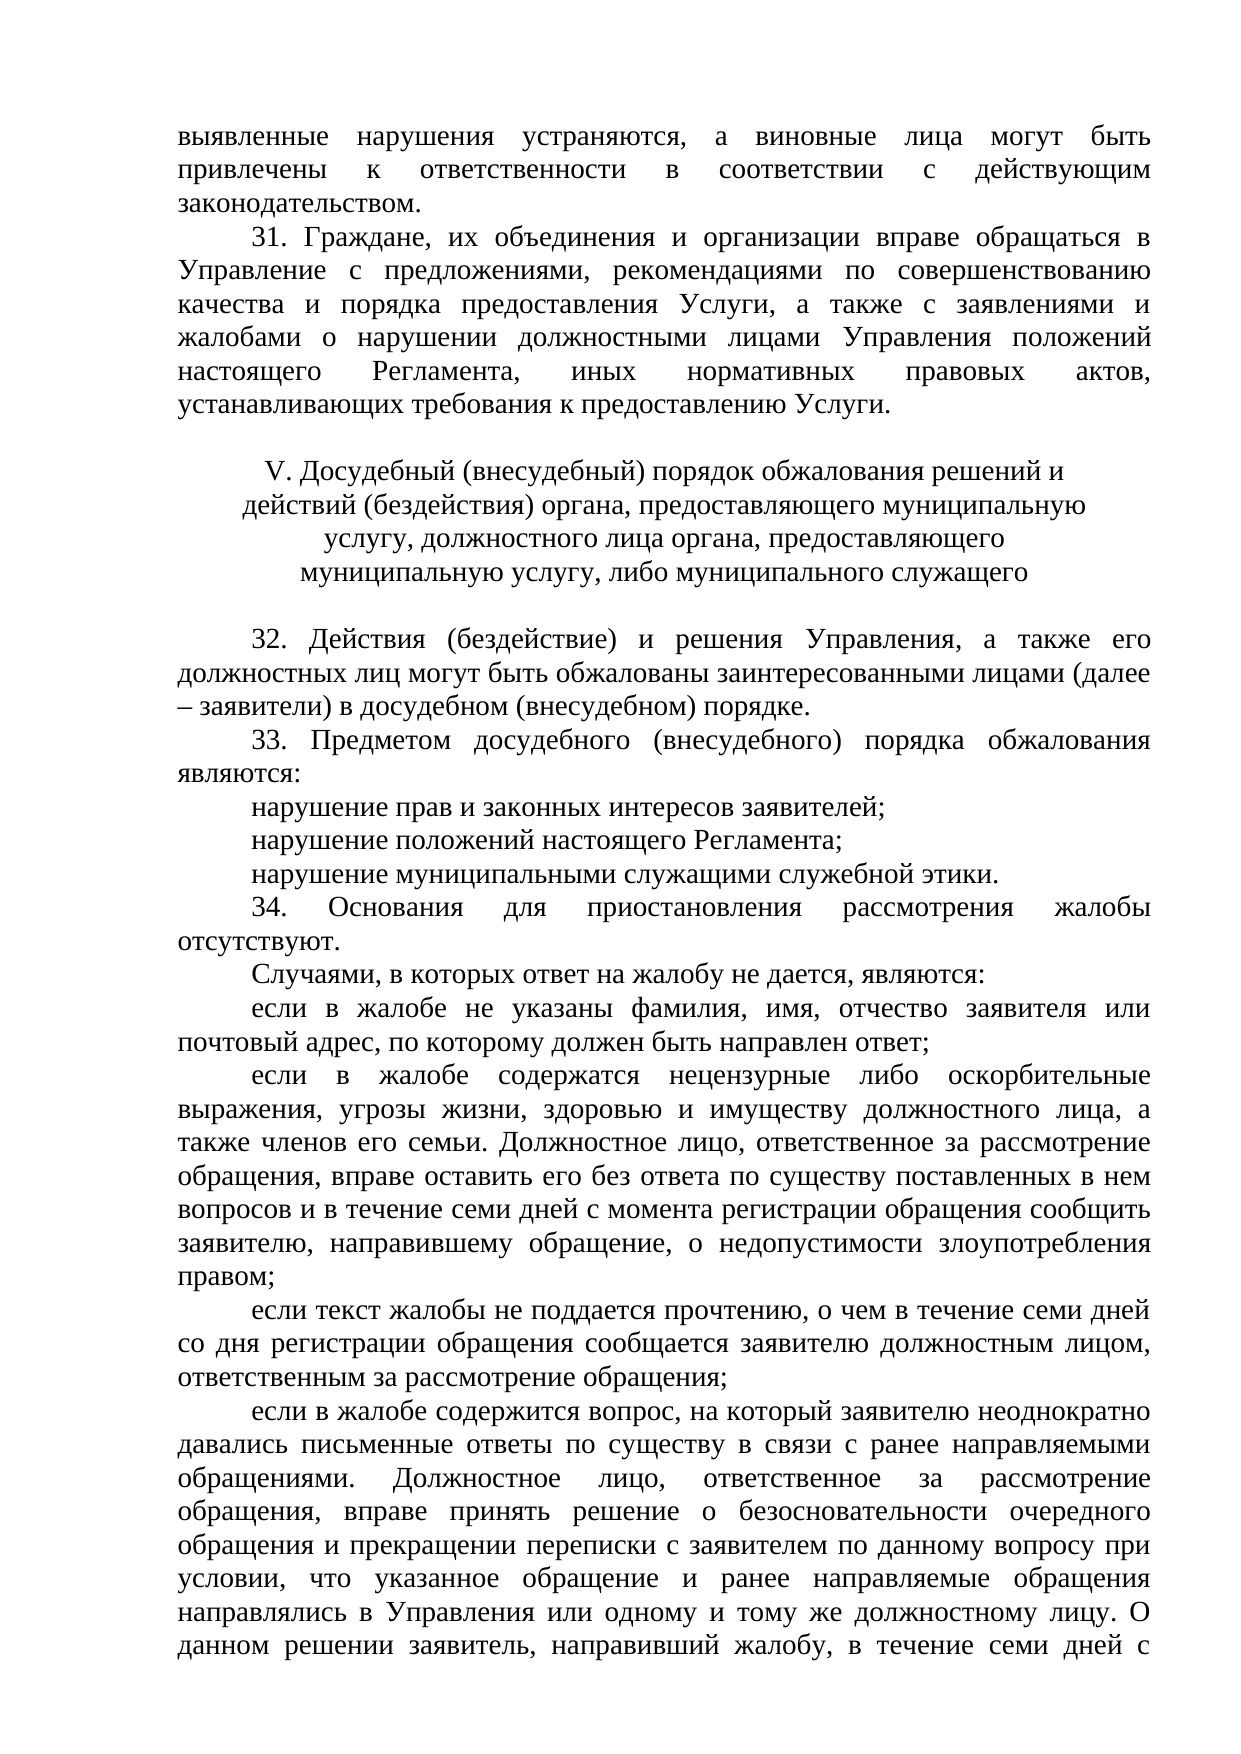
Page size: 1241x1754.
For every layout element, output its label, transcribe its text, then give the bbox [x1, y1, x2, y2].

text если в жалобе содержатся нецензурные либо оскорбительные выражения, угрозы жизни, здоровью и имуществу должностного лица, а также членов его семьи. Должностное лицо, ответственное за рассмотрение обращения, вправе оставить его без ответа по существу поставленных в нем вопросов и в течение семи дней с момента регистрации обращения сообщить заявителю, направившему обращение, о недопустимости злоупотребления правом; [177, 1057, 1152, 1292]
text муниципальную услугу, либо муниципального служащего [177, 554, 1152, 588]
text Случаями, в которых ответ на жалобу не дается, являются: [177, 957, 1152, 990]
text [177, 118, 1152, 219]
text нарушение прав и законных интересов заявителей; [177, 789, 1152, 822]
text услугу, должностного лица органа, предоставляющего [177, 521, 1152, 554]
text нарушение положений настоящего Регламента; [177, 822, 1152, 856]
text нарушение муниципальными служащими служебной этики. [177, 856, 1152, 889]
text 32. Действия (бездействие) и решения Управления, а также его должностных лиц могут быть обжалованы заинтересованными лицами (далее – заявители) в досудебном (внесудебном) порядке. [177, 621, 1152, 722]
text если текст жалобы не поддается прочтению, о чем в течение семи дней со дня регистрации обращения сообщается заявителю должностным лицом, ответственным за рассмотрение обращения; [177, 1292, 1152, 1393]
text если в жалобе не указаны фамилия, имя, отчество заявителя или почтовый адрес, по которому должен быть направлен ответ; [177, 990, 1152, 1057]
text 31. Граждане, их объединения и организации вправе обращаться в Управление с предложениями, рекомендациями по совершенствованию качества и порядка предоставления Услуги, а также с заявлениями и жалобами о нарушении должностными лицами Управления положений настоящего Регламента, иных нормативных правовых актов, устанавливающих требования к предоставлению Услуги. [177, 219, 1152, 420]
text 33. Предметом досудебного (внесудебного) порядка обжалования являются: [177, 722, 1152, 789]
text V. Досудебный (внесудебный) порядок обжалования решений и [177, 453, 1152, 487]
text 34. Основания для приостановления рассмотрения жалобы отсутствуют. [177, 889, 1152, 957]
text действий (бездействия) органа, предоставляющего муниципальную [177, 487, 1152, 521]
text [177, 1393, 1152, 1661]
